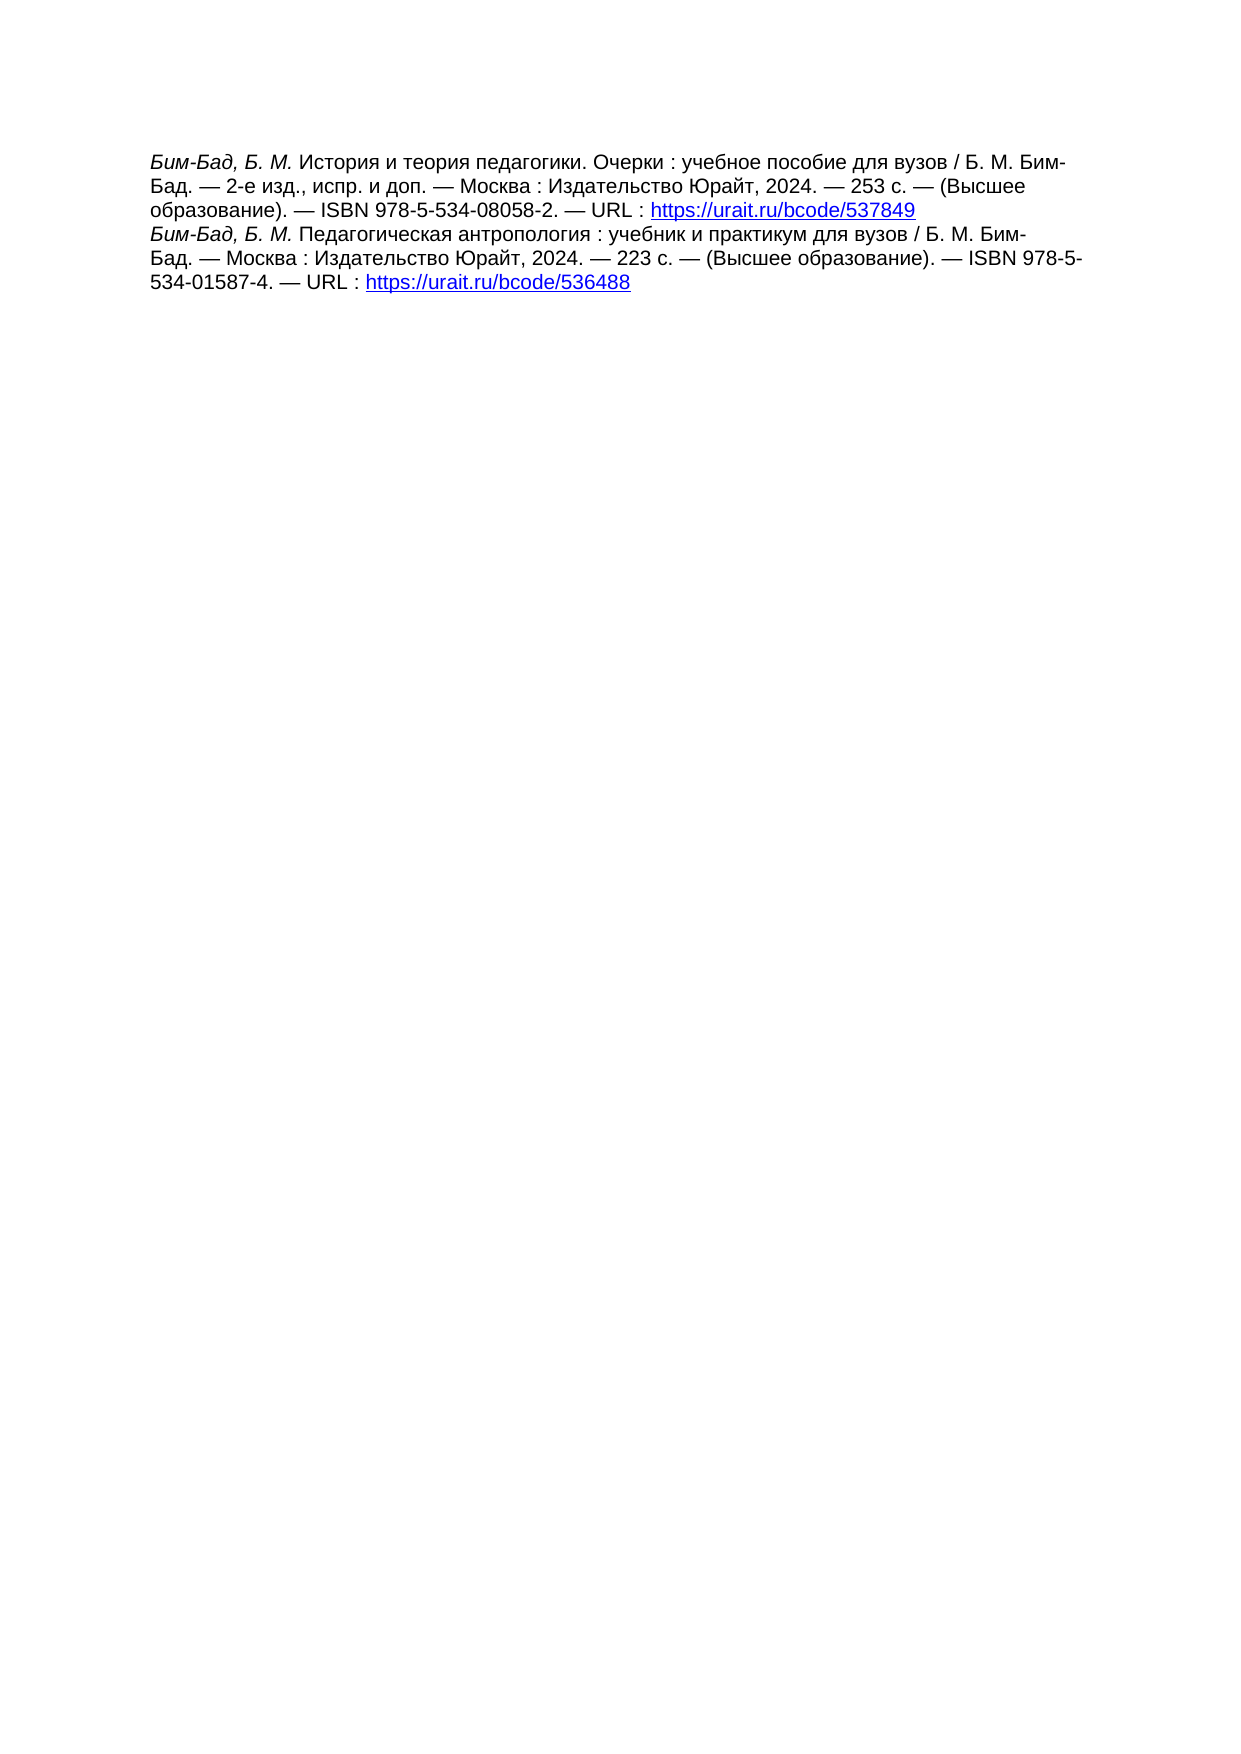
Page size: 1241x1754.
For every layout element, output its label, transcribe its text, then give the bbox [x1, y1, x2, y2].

text Бим-Бад, Б. М. История и теория педагогики. Очерки : учебное пособие для вузов / Б. М. Бим-Бад. — 2-е изд., испр. и доп. — Москва : Издательство Юрайт, 2024. — 253 с. — (Высшее образование). — ISBN 978-5-534-08058-2. — URL : https://urait.ru/bcode/537849 [150, 150, 1090, 222]
text Бим-Бад, Б. М. Педагогическая антропология : учебник и практикум для вузов / Б. М. Бим-Бад. — Москва : Издательство Юрайт, 2024. — 223 с. — (Высшее образование). — ISBN 978-5-534-01587-4. — URL : https://urait.ru/bcode/536488 [150, 222, 1090, 294]
